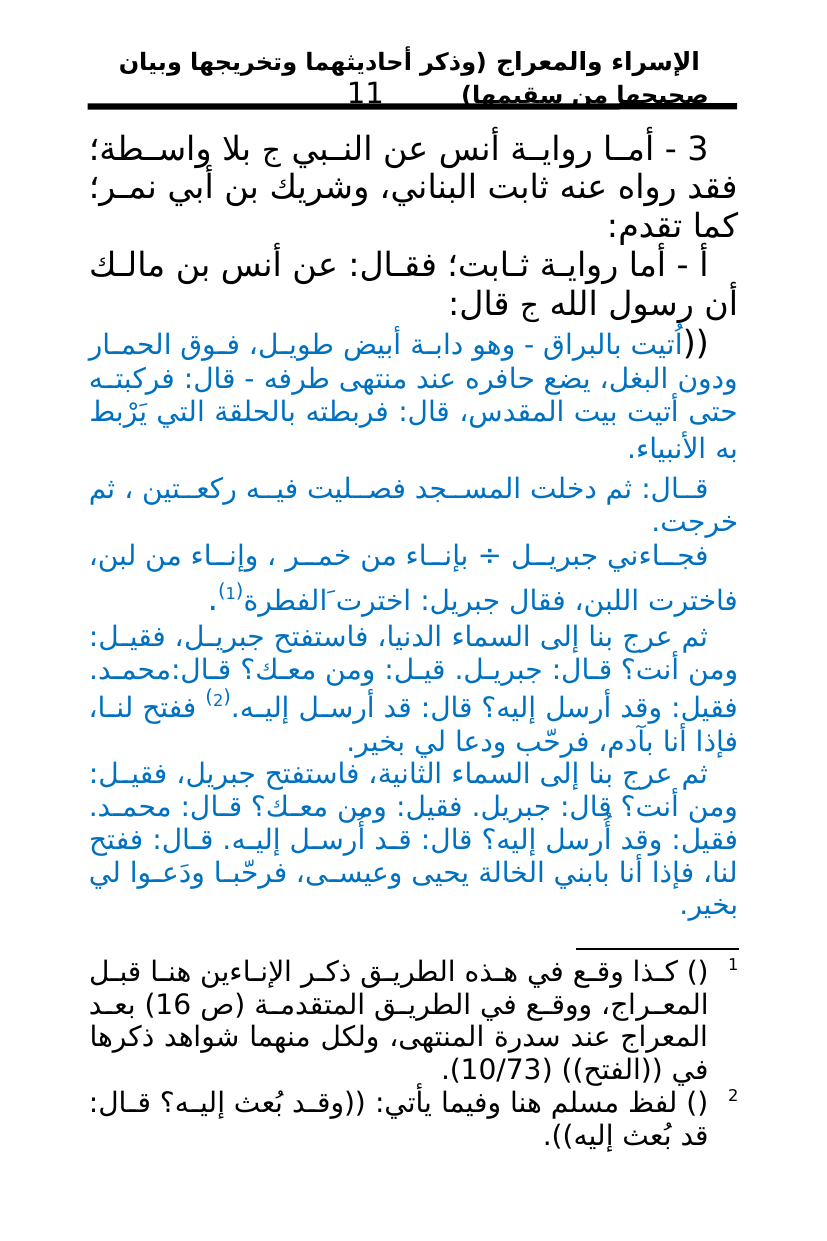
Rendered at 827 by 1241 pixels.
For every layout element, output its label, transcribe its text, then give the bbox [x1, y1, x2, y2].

text ((اُتيت بالبراق - وهو دابة أبيض طويل، فوق الحمار ودون البغل، يضع حافره عند منتهى طرفه - قال: فركبته حتى أتيت بيت المقدس، قال: فربطته بالحلقة التي يَرْبط به الأنبياء. [89, 323, 738, 467]
text ثم عرج بنا إلى السماء الدنيا، فاستفتح جبريل، فقيل: ومن أنت؟ قال: جبريل. قيل: ومن معك؟ قال:محمد. فقيل: وقد أرسل إليه؟ قال: قد أرسل إليه.() ففتح لنا، فإذا أنا بآدم، فرحّب ودعا لي بخير. [89, 621, 738, 758]
text قال: ثم دخلت المسجد فصليت فيه ركعتين ، ثم خرجت. [89, 473, 738, 538]
text 3 - أما رواية أنس عن النبي ج بلا واسطة؛ فقد رواه عنه ثابت البناني، وشريك بن أبي نمر؛ كما تقدم: [89, 129, 738, 246]
text ثم عرج بنا إلى السماء الثانية، فاستفتح جبريل، فقيل: ومن أنت؟ قال: جبريل. فقيل: ومن معك؟ قال: محمد. فقيل: وقد أُرسل إليه؟ قال: قد أُرسل إليه. قال: ففتح لنا، فإذا أنا بابني الخالة يحيى وعيسى، فرحّبا ودَعوا لي بخير. [89, 758, 738, 921]
text أ - أما رواية ثابت؛ فقال: عن أنس بن مالك أن رسول الله ج قال: [89, 246, 738, 323]
text فجاءني جبريل ÷ بإناء من خمر ، وإناء من لبن، فاخترت اللبن، فقال جبريل: اخترت َالفطرة(). [89, 538, 738, 621]
